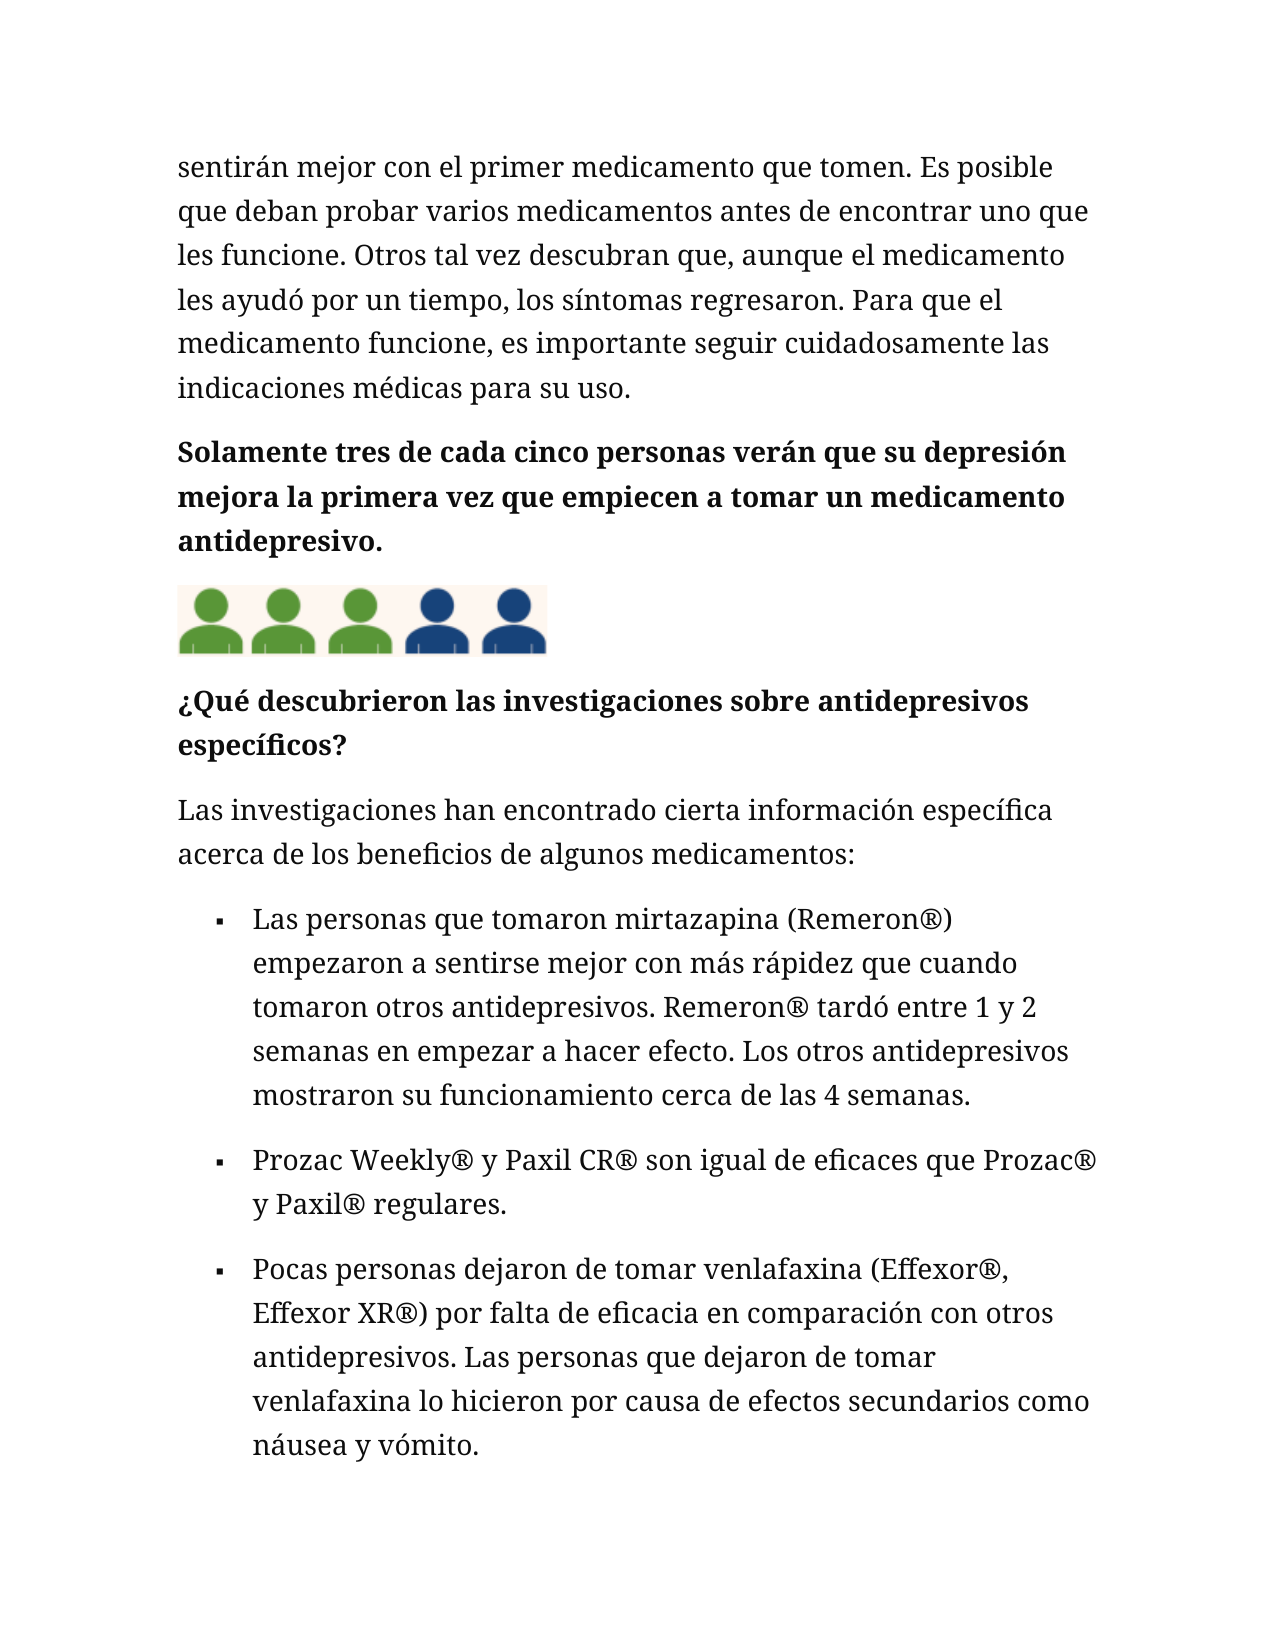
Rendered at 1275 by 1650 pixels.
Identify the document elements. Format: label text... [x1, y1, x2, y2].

text Solamente tres de cada cinco personas verán que su depresión mejora la primera vez que empiecen a tomar un medicamento antidepresivo. [177, 433, 1098, 559]
list Prozac Weekly® y Paxil CR® son igual de eficaces que Prozac® y Paxil® regulares. [215, 1140, 1098, 1223]
picture [177, 585, 548, 657]
list Las personas que tomaron mirtazapina (Remeron®) empezaron a sentirse mejor con más rápidez que cuando tomaron otros antidepresivos. Remeron® tardó entre 1 y 2 semanas en empezar a hacer efecto. Los otros antidepresivos mostraron su funcionamiento cerca de las 4 semanas. [215, 899, 1098, 1114]
text Las investigaciones han encontrado cierta información específica acerca de los beneficios de algunos medicamentos: [177, 790, 1098, 872]
text ¿Qué descubrieron las investigaciones sobre antidepresivos específicos? [177, 681, 1098, 763]
list Pocas personas dejaron de tomar venlafaxina (Effexor®, Effexor XR®) por falta de eficacia en comparación con otros antidepresivos. Las personas que dejaron de tomar venlafaxina lo hicieron por causa de efectos secundarios como náusea y vómito. [215, 1249, 1098, 1464]
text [177, 148, 1098, 406]
